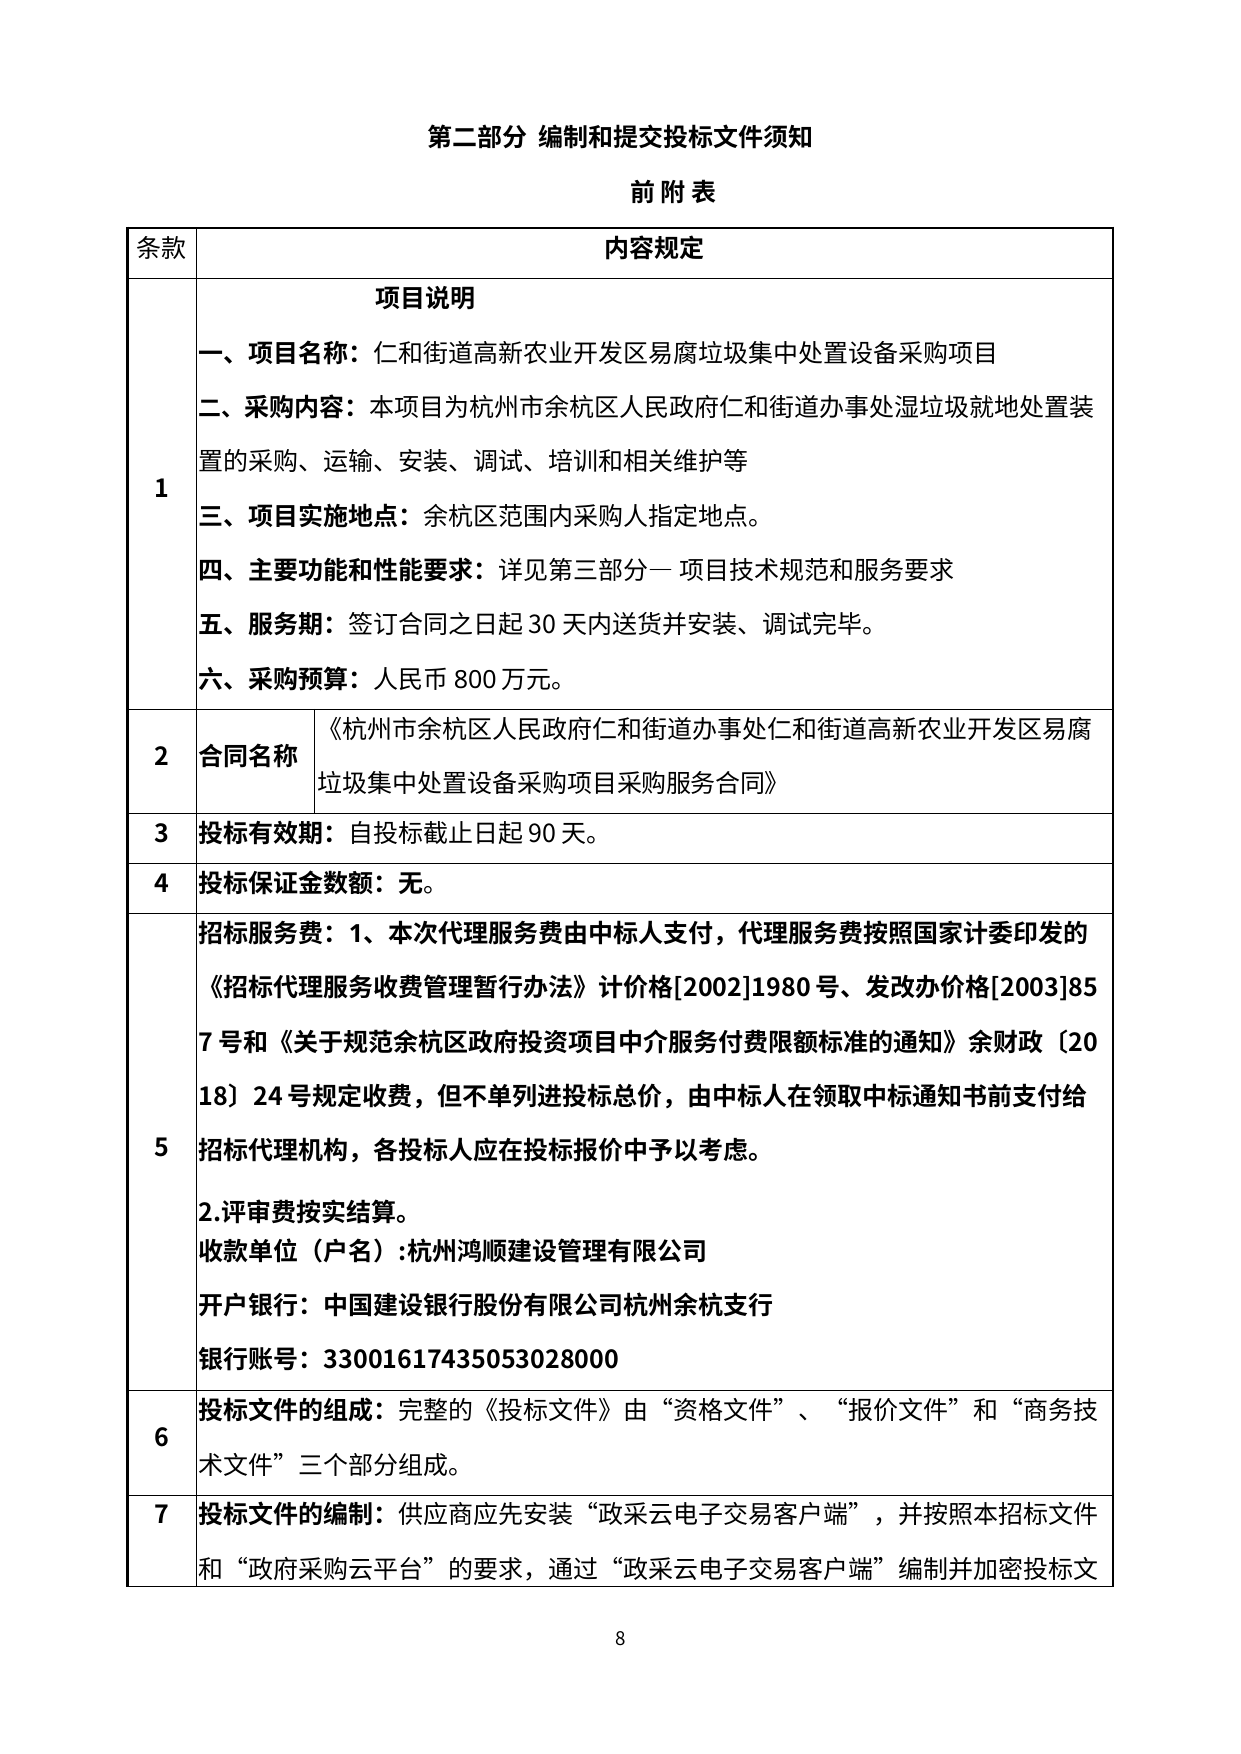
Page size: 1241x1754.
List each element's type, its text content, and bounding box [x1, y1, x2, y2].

text 前 附 表 [176, 172, 1122, 208]
table_cell 7 [129, 1496, 196, 1586]
table_cell 《杭州市余杭区人民政府仁和街道办事处仁和街道高新农业开发区易腐垃圾集中处置设备采购项目采购服务合同》 [315, 710, 1112, 813]
table_cell 合同名称 [197, 710, 314, 813]
table_cell 2 [129, 710, 196, 813]
text 第二部分 编制和提交投标文件须知 [118, 118, 1122, 154]
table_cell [197, 1496, 1112, 1586]
table_cell 4 [129, 864, 196, 913]
table_cell 投标文件的组成：完整的《投标文件》由“资格文件”、“报价文件”和“商务技术文件”三个部分组成。 [197, 1391, 1112, 1494]
table_cell 5 [129, 914, 196, 1390]
table_header 条款 [129, 229, 196, 278]
table_header 内容规定 [197, 229, 1112, 278]
table_cell 1 [129, 279, 196, 709]
table_cell 项目说明 一、项目名称：仁和街道高新农业开发区易腐垃圾集中处置设备采购项目 二、采购内容：本项目为杭州市余杭区人民政府仁和街道办事处湿垃圾就地处置装置的采购、运输、安装、调试、培训和相关维护等 三、项目实施地点：余杭区范围内采购人指定地点。 四、主要功能和性能要求：详见第三部分— 项目技术规范和服务要求 五、服务期：签订合同之日起30 天内送货并安装、调试完毕。 六、采购预算：人民币800万元。 [197, 279, 1112, 709]
table_cell 投标保证金数额：无。 [197, 864, 1112, 913]
table_cell 投标有效期：自投标截止日起90天。 [197, 814, 1112, 863]
table_cell 3 [129, 814, 196, 863]
table_cell 6 [129, 1391, 196, 1494]
table_cell 招标服务费：1、本次代理服务费由中标人支付，代理服务费按照国家计委印发的《招标代理服务收费管理暂行办法》计价格[2002]1980号、发改办价格[2003]857号和《关于规范余杭区政府投资项目中介服务付费限额标准的通知》余财政〔2018〕24号规定收费，但不单列进投标总价，由中标人在领取中标通知书前支付给招标代理机构，各投标人应在投标报价中予以考虑。 2.评审费按实结算。 收款单位（户名）:杭州鸿顺建设管理有限公司 开户银行：中国建设银行股份有限公司杭州余杭支行 银行账号：33001617435053028000 [197, 914, 1112, 1390]
